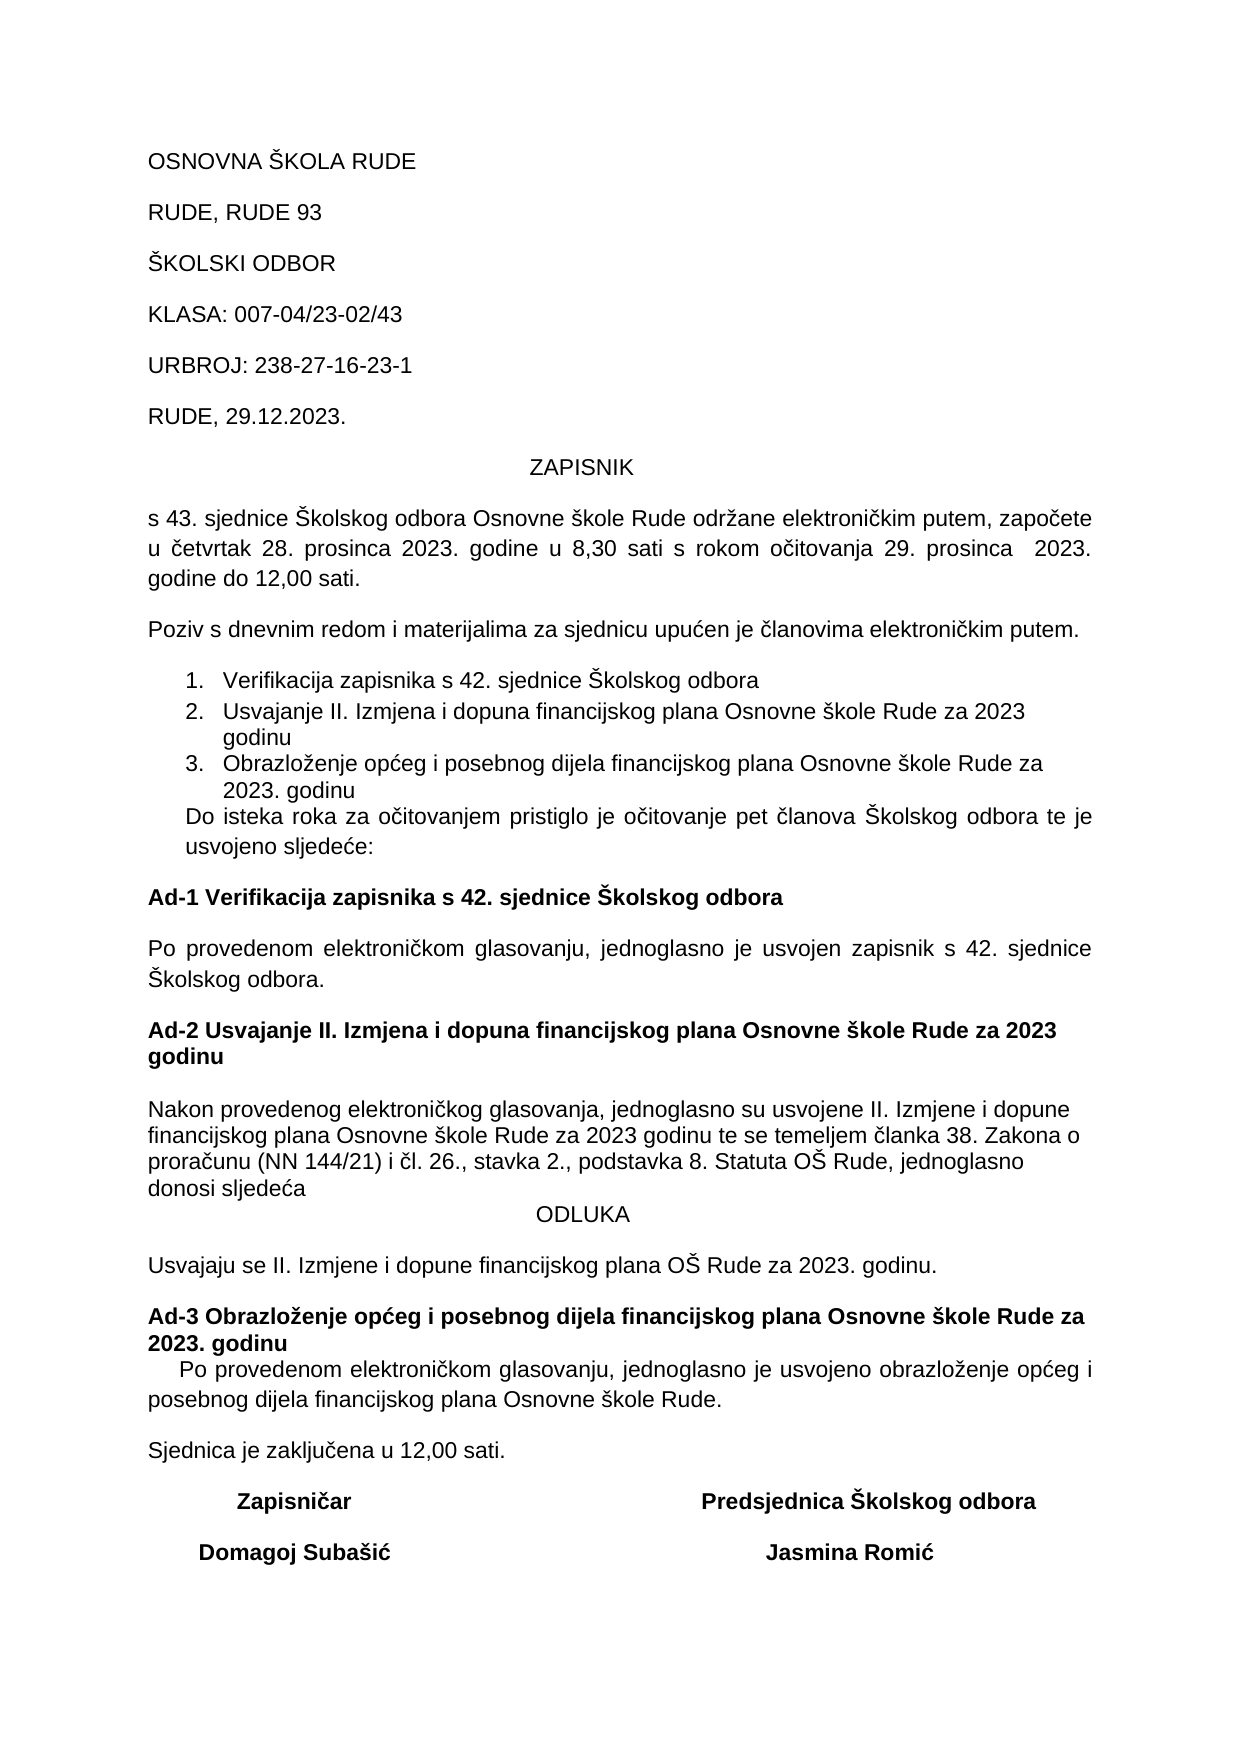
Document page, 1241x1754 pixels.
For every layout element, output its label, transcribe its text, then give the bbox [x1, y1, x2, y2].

text Zapisničar Predsjednica Školskog odbora [148, 1488, 1093, 1514]
list Obrazloženje općeg i posebnog dijela financijskog plana Osnovne škole Rude za 2023. godinu [185, 750, 1093, 803]
list Usvajanje II. Izmjena i dopuna financijskog plana Osnovne škole Rude za 2023 godinu [185, 698, 1093, 750]
text URBROJ: 238-27-16-23-1 [148, 352, 1093, 378]
text RUDE, RUDE 93 [148, 199, 1093, 225]
text Ad-1 Verifikacija zapisnika s 42. sjednice Školskog odbora [148, 884, 1093, 911]
text s 43. sjednice Školskog odbora Osnovne škole Rude održane elektroničkim putem, započete u četvrtak 28. prosinca 2023. godine u 8,30 sati s rokom očitovanja 29. prosinca 2023. godine do 12,00 sati. [148, 505, 1093, 592]
text Ad-3 Obrazloženje općeg i posebnog dijela financijskog plana Osnovne škole Rude za 2023. godinu [148, 1303, 1093, 1356]
text Poziv s dnevnim redom i materijalima za sjednicu upućen je članovima elektroničkim putem. [148, 616, 1093, 643]
list Verifikacija zapisnika s 42. sjednice Školskog odbora [185, 667, 1093, 694]
text Do isteka roka za očitovanjem pristiglo je očitovanje pet članova Školskog odbora te je usvojeno sljedeće: [185, 803, 1093, 859]
text Domagoj Subašić Jasmina Romić [148, 1539, 1093, 1566]
text RUDE, 29.12.2023. [148, 403, 1093, 429]
text Usvajaju se II. Izmjene i dopune financijskog plana OŠ Rude za 2023. godinu. [148, 1252, 1093, 1278]
text Po provedenom elektroničkom glasovanju, jednoglasno je usvojeno obrazloženje općeg i posebnog dijela financijskog plana Osnovne škole Rude. [148, 1356, 1093, 1412]
text Ad-2 Usvajanje II. Izmjena i dopuna financijskog plana Osnovne škole Rude za 2023 godinu [148, 1017, 1093, 1069]
text KLASA: 007-04/23-02/43 [148, 301, 1093, 327]
text OSNOVNA ŠKOLA RUDE [148, 148, 1093, 174]
text ZAPISNIK [148, 454, 1093, 480]
text Nakon provedenog elektroničkog glasovanja, jednoglasno su usvojene II. Izmjene i dopune financijskog plana Osnovne škole Rude za 2023 godinu te se temeljem članka 38. Zakona o proračunu (NN 144/21) i čl. 26., stavka 2., podstavka 8. Statuta OŠ Rude, jednoglasno donosi sljedeća [148, 1096, 1093, 1201]
text Po provedenom elektroničkom glasovanju, jednoglasno je usvojen zapisnik s 42. sjednice Školskog odbora. [148, 935, 1093, 992]
text Sjednica je zaključena u 12,00 sati. [148, 1437, 1093, 1463]
text ŠKOLSKI ODBOR [148, 250, 1093, 276]
text ODLUKA [148, 1201, 1093, 1227]
